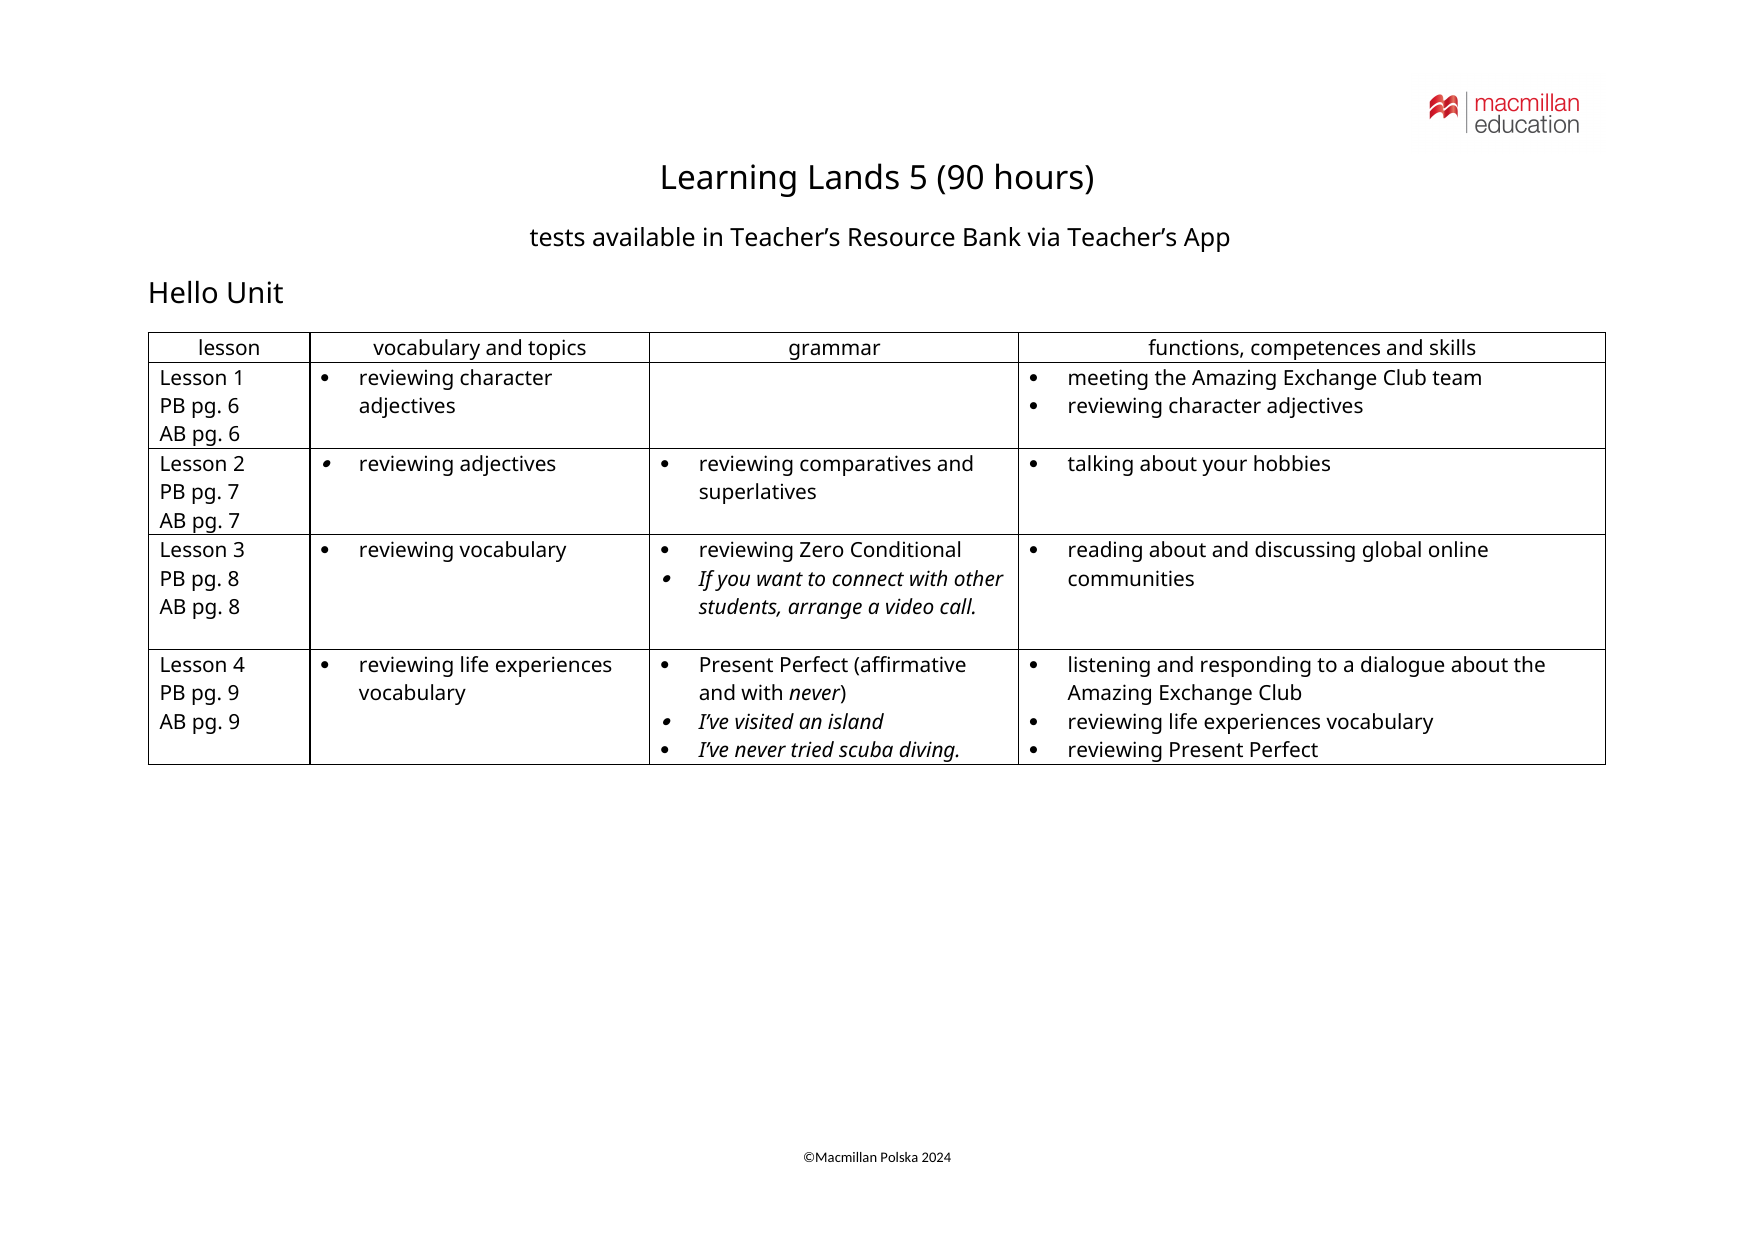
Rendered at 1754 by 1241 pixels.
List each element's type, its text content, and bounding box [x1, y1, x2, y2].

table_cell reading about and discussing global online communities [1019, 535, 1605, 649]
table_header lesson [149, 333, 309, 362]
text Hello Unit [148, 273, 1606, 312]
table_cell reviewing Zero Conditional If you want to connect with other students, arrange a video call. [650, 535, 1018, 649]
table_cell reviewing adjectives [311, 449, 649, 534]
table_header functions, competences and skills [1019, 333, 1605, 362]
table_cell Present Perfect (affirmative and with never) I’ve visited an island I’ve never tried scuba diving. [650, 650, 1018, 764]
table_cell meeting the Amazing Exchange Club team reviewing character adjectives [1019, 363, 1605, 448]
table_cell reviewing character adjectives [311, 363, 649, 448]
table_cell Lesson 4 PB pg. 9 AB pg. 9 [149, 650, 309, 764]
table_cell Lesson 3 PB pg. 8 AB pg. 8 [149, 535, 309, 649]
text Learning Lands 5 (90 hours) [148, 153, 1606, 199]
table_cell Lesson 2 PB pg. 7 AB pg. 7 [149, 449, 309, 534]
table_header vocabulary and topics [311, 333, 649, 362]
text tests available in Teacher’s Resource Bank via Teacher’s App [148, 219, 1606, 253]
table_cell talking about your hobbies [1019, 449, 1605, 534]
table_cell Lesson 1 PB pg. 6 AB pg. 6 [149, 363, 309, 448]
table_cell [650, 363, 1018, 448]
table_cell reviewing comparatives and superlatives [650, 449, 1018, 534]
picture [1411, 73, 1607, 154]
table_cell reviewing vocabulary [311, 535, 649, 649]
table_header grammar [650, 333, 1018, 362]
table_cell listening and responding to a dialogue about the Amazing Exchange Club reviewing life experiences vocabulary reviewing Present Perfect [1019, 650, 1605, 764]
table_cell reviewing life experiences vocabulary [311, 650, 649, 764]
